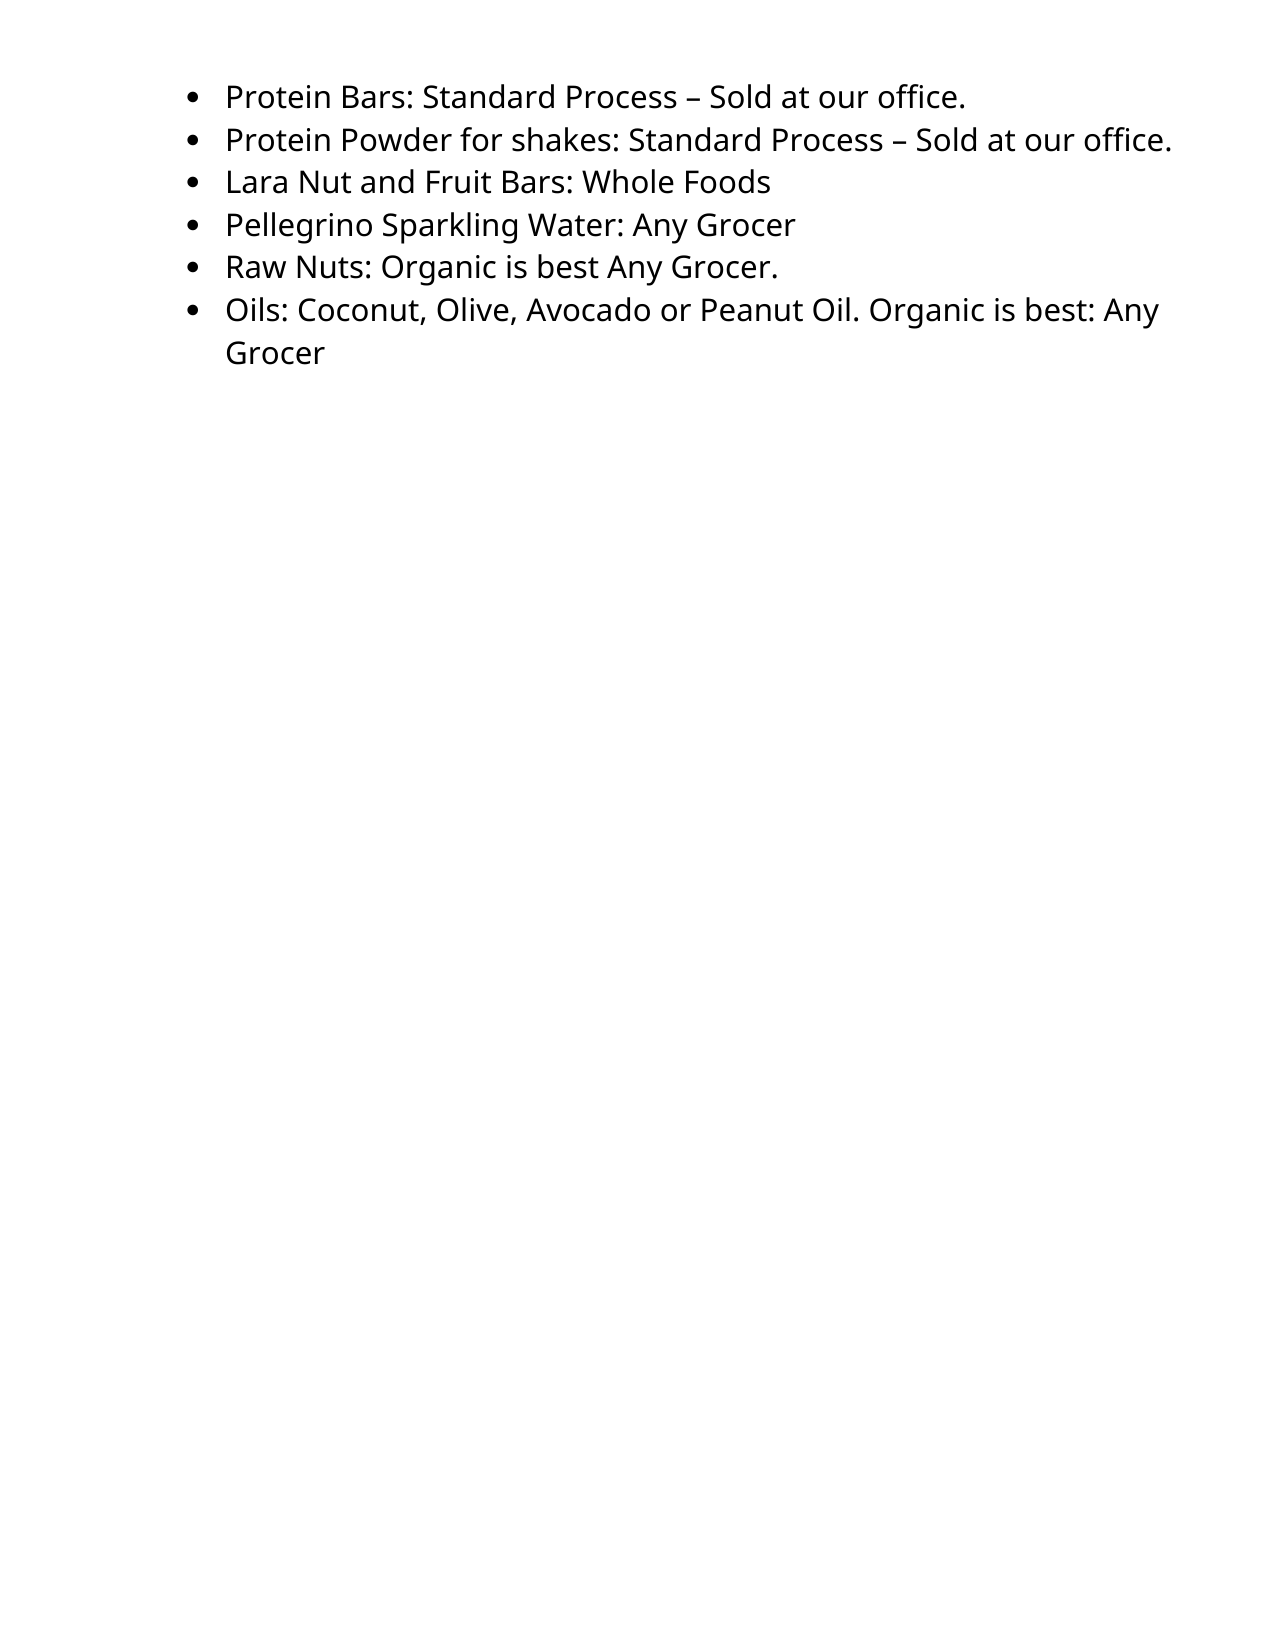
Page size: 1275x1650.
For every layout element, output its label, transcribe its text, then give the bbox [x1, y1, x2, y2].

list Raw Nuts: Organic is best Any Grocer. [187, 245, 1200, 288]
list Lara Nut and Fruit Bars: Whole Foods [187, 160, 1200, 203]
list Protein Powder for shakes: Standard Process – Sold at our office. [187, 118, 1200, 160]
list Pellegrino Sparkling Water: Any Grocer [187, 203, 1200, 245]
list Oils: Coconut, Olive, Avocado or Peanut Oil. Organic is best: Any Grocer [187, 288, 1200, 373]
list Protein Bars: Standard Process – Sold at our office. [187, 75, 1200, 118]
